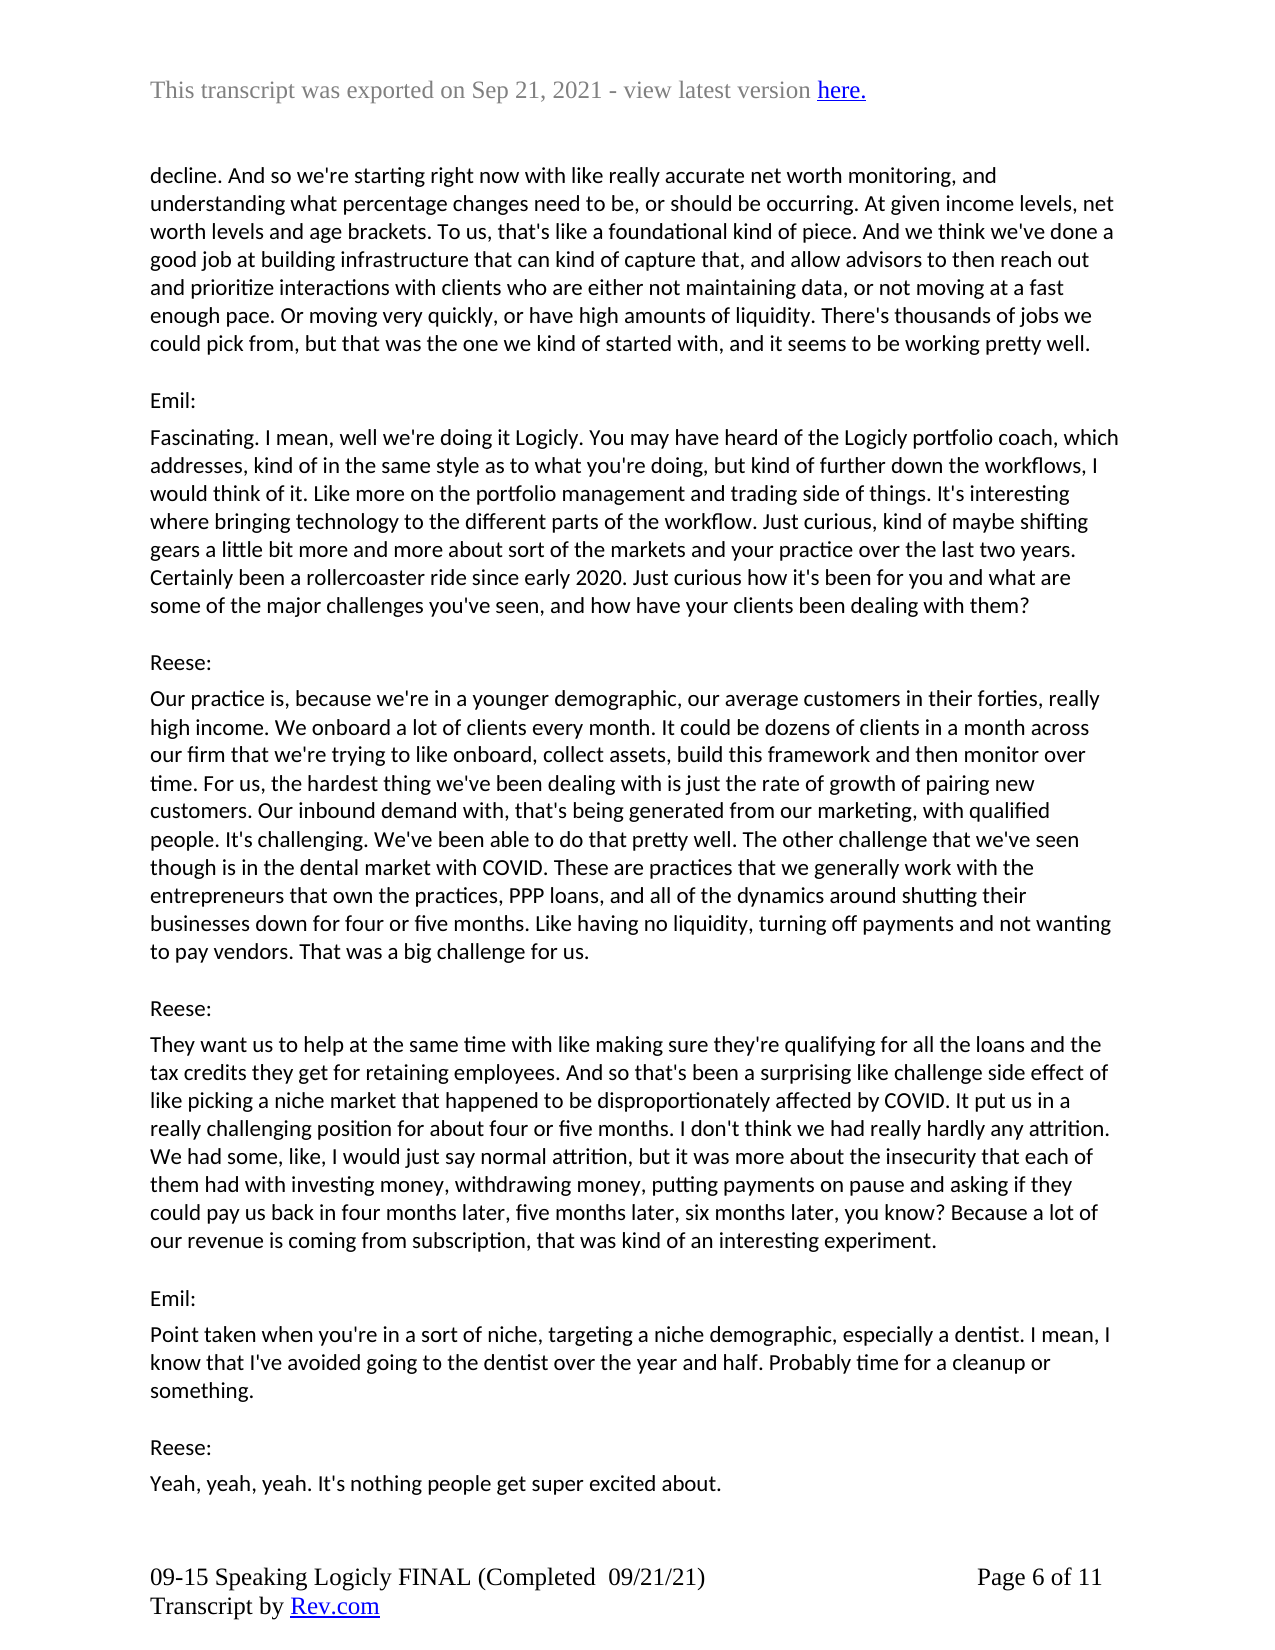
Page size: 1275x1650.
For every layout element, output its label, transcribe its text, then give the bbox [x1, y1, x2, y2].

text Yeah, yeah, yeah. It's nothing people get super excited about. [150, 1469, 1125, 1498]
text Point taken when you're in a sort of niche, targeting a niche demographic, especially a dentist. I mean, I know that I've avoided going to the dentist over the year and half. Probably time for a cleanup or something. [150, 1320, 1125, 1404]
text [150, 161, 1125, 357]
text Reese: [150, 994, 1125, 1022]
text Fascinating. I mean, well we're doing it Logicly. You may have heard of the Logicly portfolio coach, which addresses, kind of in the same style as to what you're doing, but kind of further down the workflows, I would think of it. Like more on the portfolio management and trading side of things. It's interesting where bringing technology to the different parts of the workflow. Just curious, kind of maybe shifting gears a little bit more and more about sort of the markets and your practice over the last two years. Certainly been a rollercoaster ride since early 2020. Just curious how it's been for you and what are some of the major challenges you've seen, and how have your clients been dealing with them? [150, 423, 1125, 619]
text Reese: [150, 648, 1125, 676]
text Emil: [150, 1284, 1125, 1312]
text Emil: [150, 387, 1125, 414]
text Our practice is, because we're in a younger demographic, our average customers in their forties, really high income. We onboard a lot of clients every month. It could be dozens of clients in a month across our firm that we're trying to like onboard, collect assets, build this framework and then monitor over time. For us, the hardest thing we've been dealing with is just the rate of growth of pairing new customers. Our inbound demand with, that's being generated from our marketing, with qualified people. It's challenging. We've been able to do that pretty well. The other challenge that we've seen though is in the dental market with COVID. These are practices that we generally work with the entrepreneurs that own the practices, PPP loans, and all of the dynamics around shutting their businesses down for four or five months. Like having no liquidity, turning off payments and not wanting to pay vendors. That was a big challenge for us. [150, 684, 1125, 965]
text They want us to help at the same time with like making sure they're qualifying for all the loans and the tax credits they get for retaining employees. And so that's been a surprising like challenge side effect of like picking a niche market that happened to be disproportionately affected by COVID. It put us in a really challenging position for about four or five months. I don't think we had really hardly any attrition. We had some, like, I would just say normal attrition, but it was more about the insecurity that each of them had with investing money, withdrawing money, putting payments on pause and asking if they could pay us back in four months later, five months later, six months later, you know? Because a lot of our revenue is coming from subscription, that was kind of an interesting experiment. [150, 1030, 1125, 1254]
text Reese: [150, 1433, 1125, 1461]
